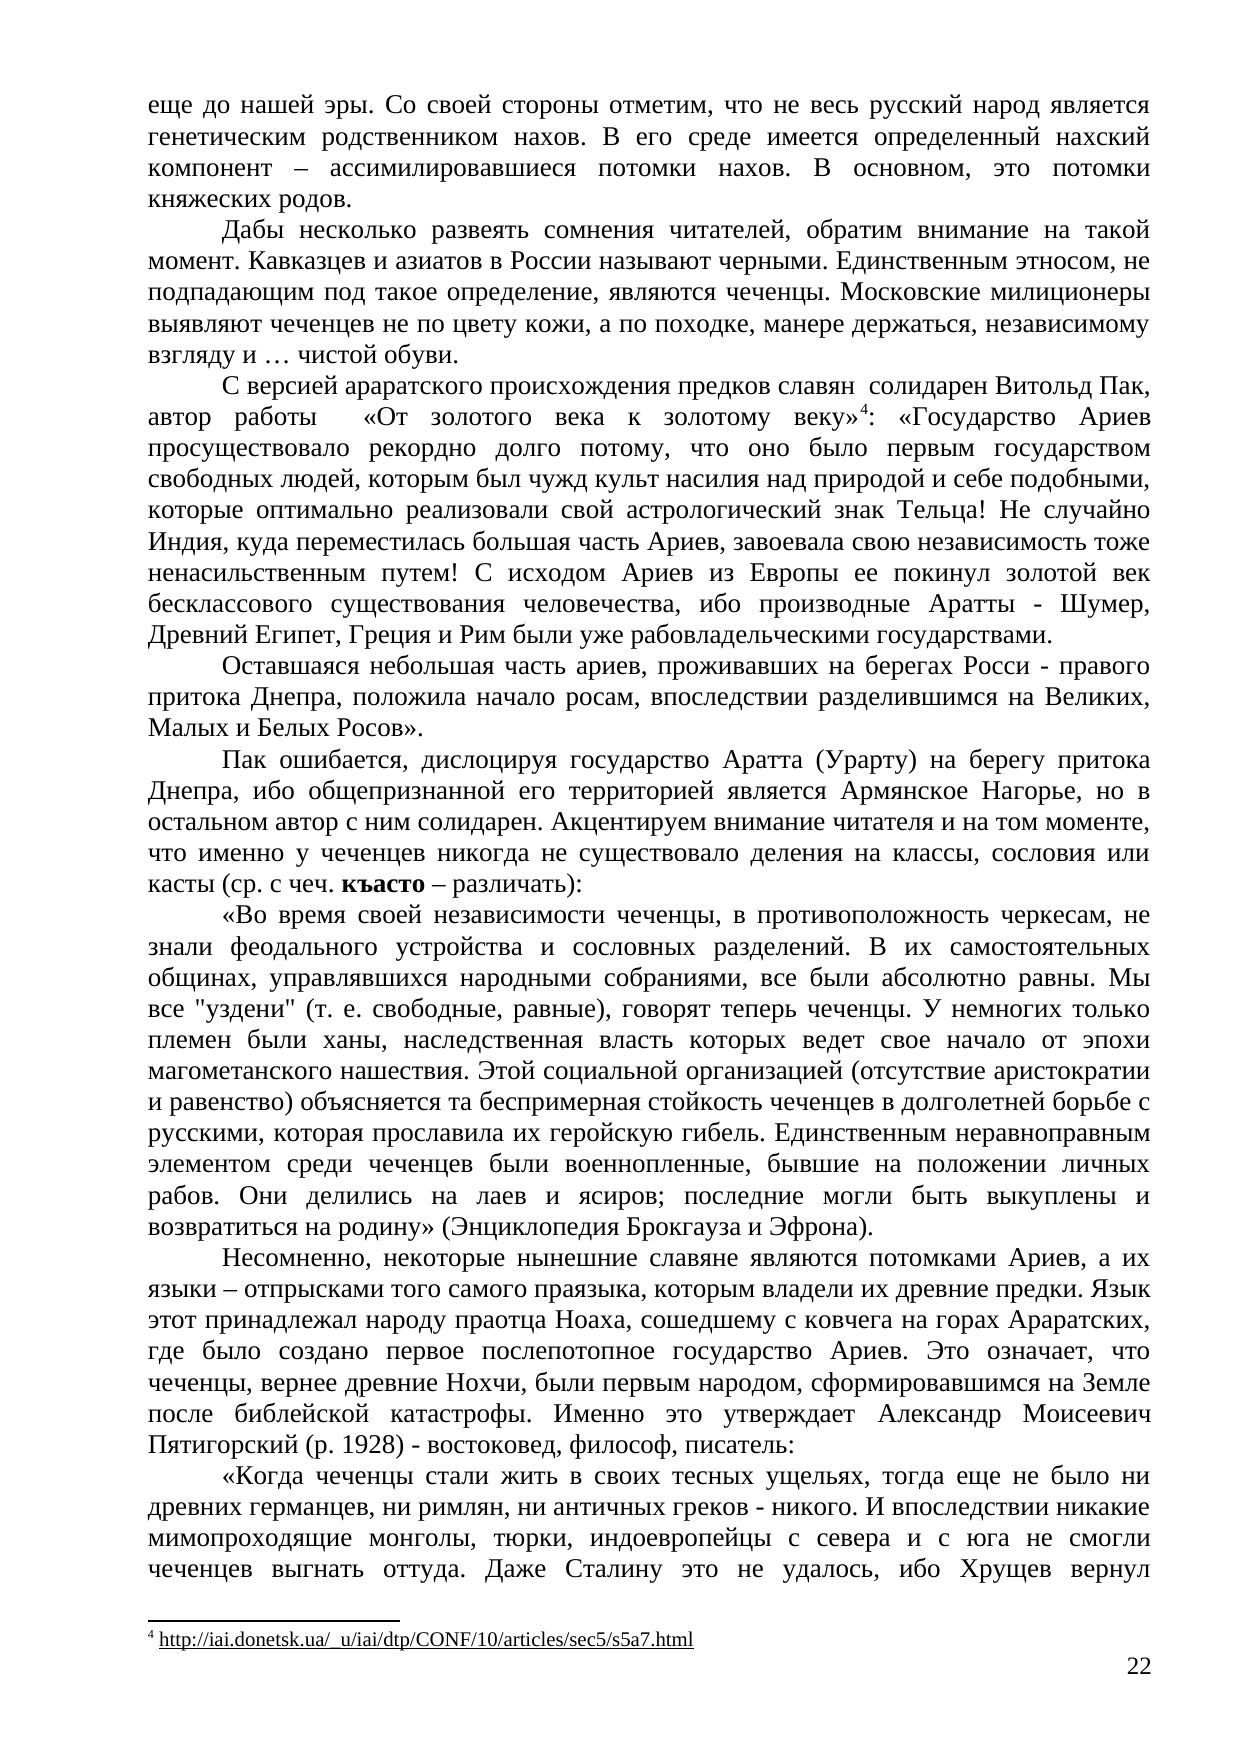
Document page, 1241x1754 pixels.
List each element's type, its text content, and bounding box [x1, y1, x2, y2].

text Дабы несколько развеять сомнения читателей, обратим внимание на такой момент. Кавказцев и азиатов в России называют черными. Единственным этносом, не подпадающим под такое определение, являются чеченцы. Московские милиционеры выявляют чеченцев не по цвету кожи, а по походке, манере держаться, независимому взгляду и … чистой обуви. [148, 213, 1152, 369]
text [148, 89, 1152, 213]
text Пак ошибается, дислоцируя государство Аратта (Урарту) на берегу притока Днепра, ибо общепризнанной его территорией является Армянское Нагорье, но в остальном автор с ним солидарен. Акцентируем внимание читателя и на том моменте, что именно у чеченцев никогда не существовало деления на классы, сословия или касты (ср. с чеч. къасто – различать): [148, 743, 1152, 898]
text «Во время своей независимости чеченцы, в противоположность черкесам, не знали феодального устройства и сословных разделений. В их самостоятельных общинах, управлявшихся народными собраниями, все были абсолютно равны. Мы все "уздени" (т. е. свободные, равные), говорят теперь чеченцы. У немногих только племен были ханы, наследственная власть которых ведет свое начало от эпохи магометанского нашествия. Этой социальной организацией (отсутствие аристократии и равенство) объясняется та беспримерная стойкость чеченцев в долголетней борьбе с русскими, которая прославила их геройскую гибель. Единственным неравноправным элементом среди чеченцев были военнопленные, бывшие на положении личных рабов. Они делились на лаев и ясиров; последние могли быть выкуплены и возвратиться на родину» (Энциклопедия Брокгауза и Эфрона). [148, 898, 1152, 1241]
text С версией араратского происхождения предков славян солидарен Витольд Пак, автор работы «От золотого века к золотому веку»: «Государство Ариев просуществовало рекордно долго потому, что оно было первым государством свободных людей, которым был чужд культ насилия над природой и себе подобными, которые оптимально реализовали свой астрологический знак Тельца! Не случайно Индия, куда переместилась большая часть Ариев, завоевала свою независимость тоже ненасильственным путем! С исходом Ариев из Европы ее покинул золотой век бесклассового существования человечества, ибо производные Аратты - Шумер, Древний Египет, Греция и Рим были уже рабовладельческими государствами. [148, 369, 1152, 649]
text Оставшаяся небольшая часть ариев, проживавших на берегах Росси - правого притока Днепра, положила начало росам, впоследствии разделившимся на Великих, Малых и Белых Росов». [148, 649, 1152, 743]
text Несомненно, некоторые нынешние славяне являются потомками Ариев, а их языки – отпрысками того самого праязыка, которым владели их древние предки. Язык этот принадлежал народу праотца Ноаха, сошедшему с ковчега на горах Араратских, где было создано первое послепотопное государство Ариев. Это означает, что чеченцы, вернее древние Нохчи, были первым народом, сформировавшимся на Земле после библейской катастрофы. Именно это утверждает Александр Моисеевич Пятигорский (р. 1928) - востоковед, философ, писатель: [148, 1241, 1152, 1459]
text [148, 1459, 1152, 1584]
